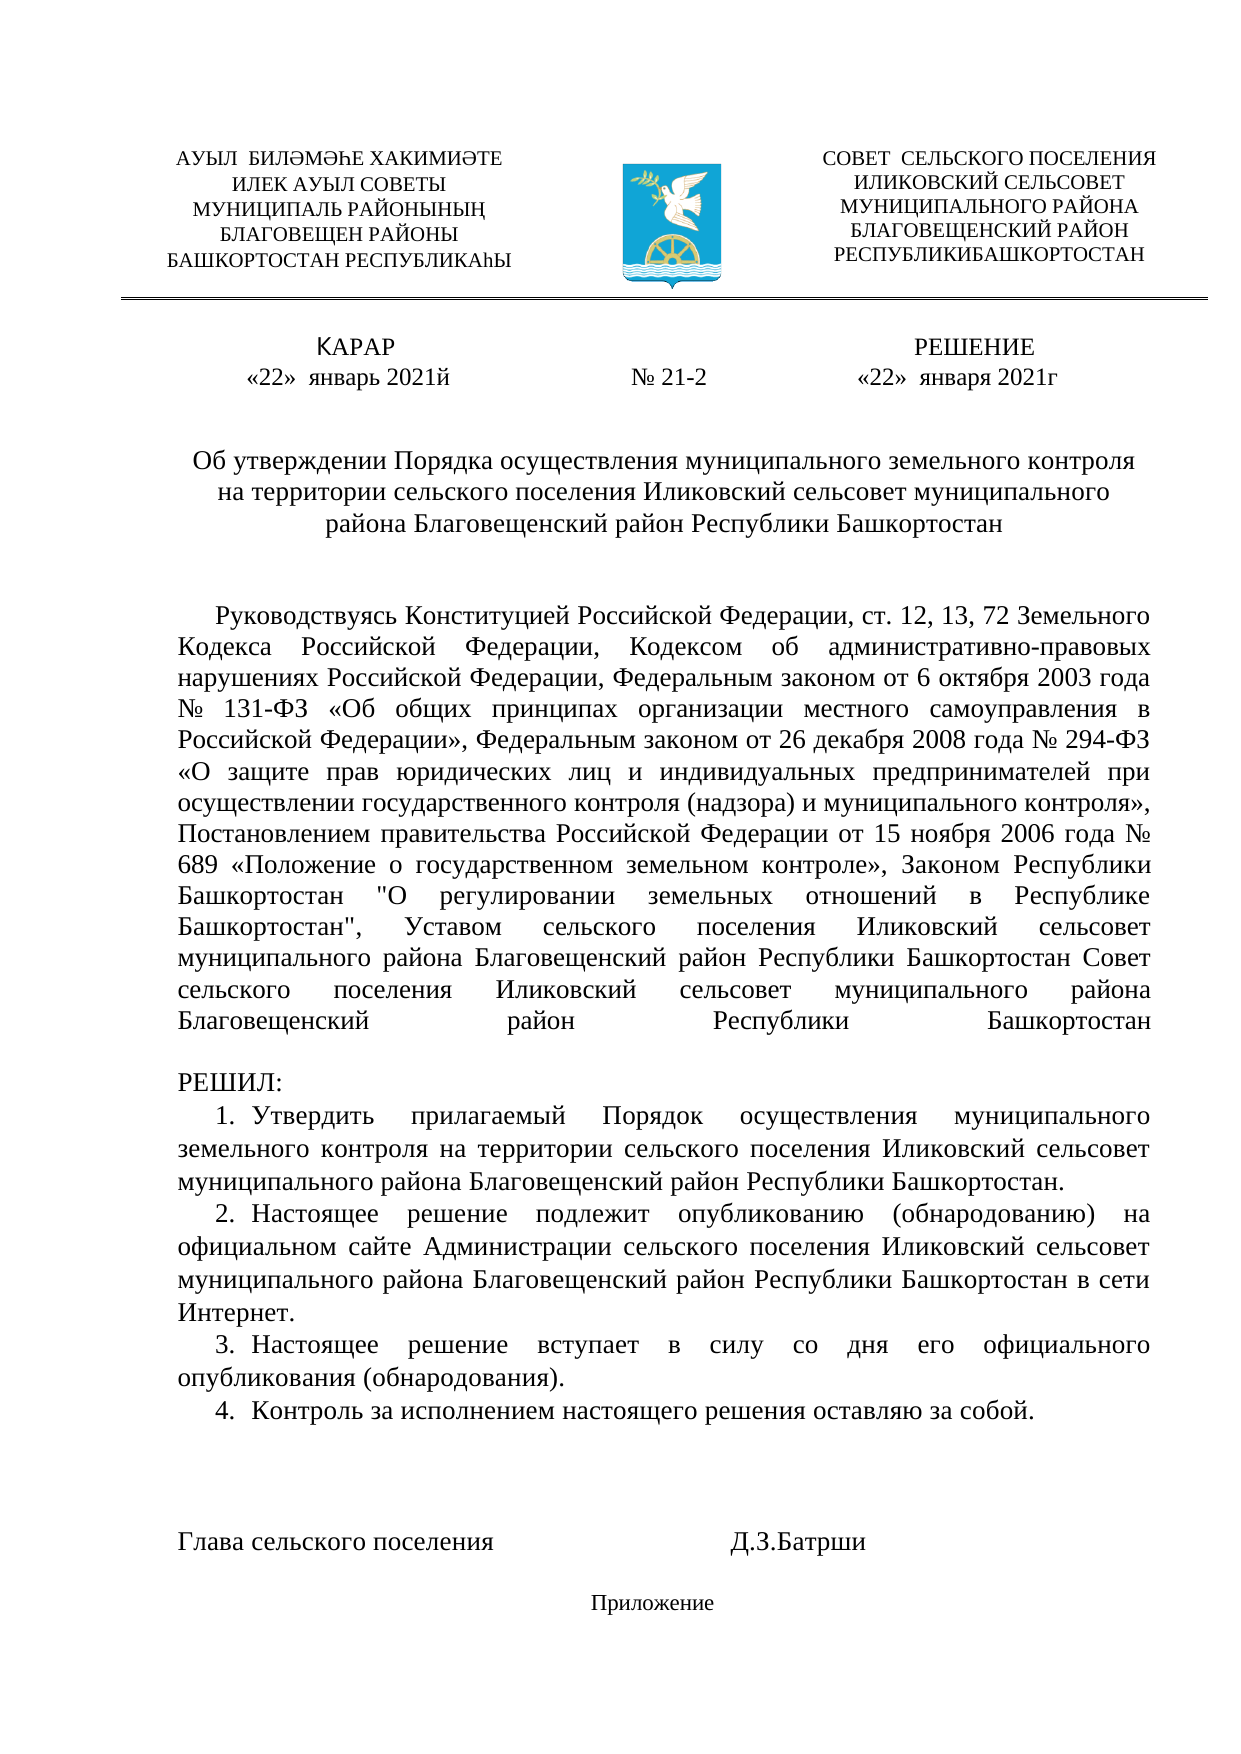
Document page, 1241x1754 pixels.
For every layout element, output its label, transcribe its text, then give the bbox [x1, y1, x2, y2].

text Об утверждении Порядка осуществления муниципального земельного контроля на территории сельского поселения Иликовский сельсовет муниципального района Благовещенский район Республики Башкортостан [177, 444, 1152, 538]
list Настоящее решение подлежит опубликованию (обнародованию) на официальном сайте Администрации сельского поселения Иликовский сельсовет муниципального района Благовещенский район Республики Башкортостан в сети Интернет. [177, 1196, 1152, 1327]
text «22» январь 2021й № 21-2 «22» января 2021г [177, 362, 1152, 391]
list Настоящее решение вступает в силу со дня его официального опубликования (обнародования). [177, 1327, 1152, 1393]
text Приложение [591, 1589, 1152, 1616]
table_header АУЫЛ БИЛӘМӘҺЕ ХАКИМИӘТЕ ИЛЕК АУЫЛ СОВЕТЫ МУНИЦИПАЛЬ РАЙОНЫНЫҢ БЛАГОВЕЩЕН РАЙОНЫ БАШКОРТОСТАН РЕСПУБЛИКАhЫ [121, 146, 557, 297]
table_header СОВЕТ СЕЛЬСКОГО ПОСЕЛЕНИЯ ИЛИКОВСКИЙ СЕЛЬСОВЕТ МУНИЦИПАЛЬНОГО РАЙОНА БЛАГОВЕЩЕНСКИЙ РАЙОН РЕСПУБЛИКИБАШКОРТОСТАН [771, 146, 1208, 297]
list Утвердить прилагаемый Порядок осуществления муниципального земельного контроля на территории сельского поселения Иликовский сельсовет муниципального района Благовещенский район Республики Башкортостан. [177, 1097, 1152, 1196]
text КАРАР РЕШЕНИЕ [177, 328, 1152, 362]
picture [639, 171, 707, 231]
text Глава сельского поселения Д.З.Батрши [177, 1524, 1152, 1557]
table_header [557, 146, 771, 297]
picture [622, 234, 722, 289]
list Контроль за исполнением настоящего решения оставляю за собой. [177, 1393, 1152, 1425]
text Руководствуясь Конституцией Российской Федерации, ст. 12, 13, 72 Земельного Кодекса Российской Федерации, Кодексом об административно-правовых нарушениях Российской Федерации, Федеральным законом от 6 октября 2003 года № 131-ФЗ «Об общих принципах организации местного самоуправления в Российской Федерации», Федеральным законом от 26 декабря 2008 года № 294-ФЗ «О защите прав юридических лиц и индивидуальных предпринимателей при осуществлении государственного контроля (надзора) и муниципального контроля», Постановлением правительства Российской Федерации от 15 ноября 2006 года № 689 «Положение о государственном земельном контроле», Законом Республики Башкортостан "О регулировании земельных отношений в Республике Башкортостан", Уставом сельского поселения Иликовский сельсовет муниципального района Благовещенский район Республики Башкортостан Совет сельского поселения Иликовский сельсовет муниципального района Благовещенский район Республики Башкортостан РЕШИЛ: [177, 599, 1152, 1097]
